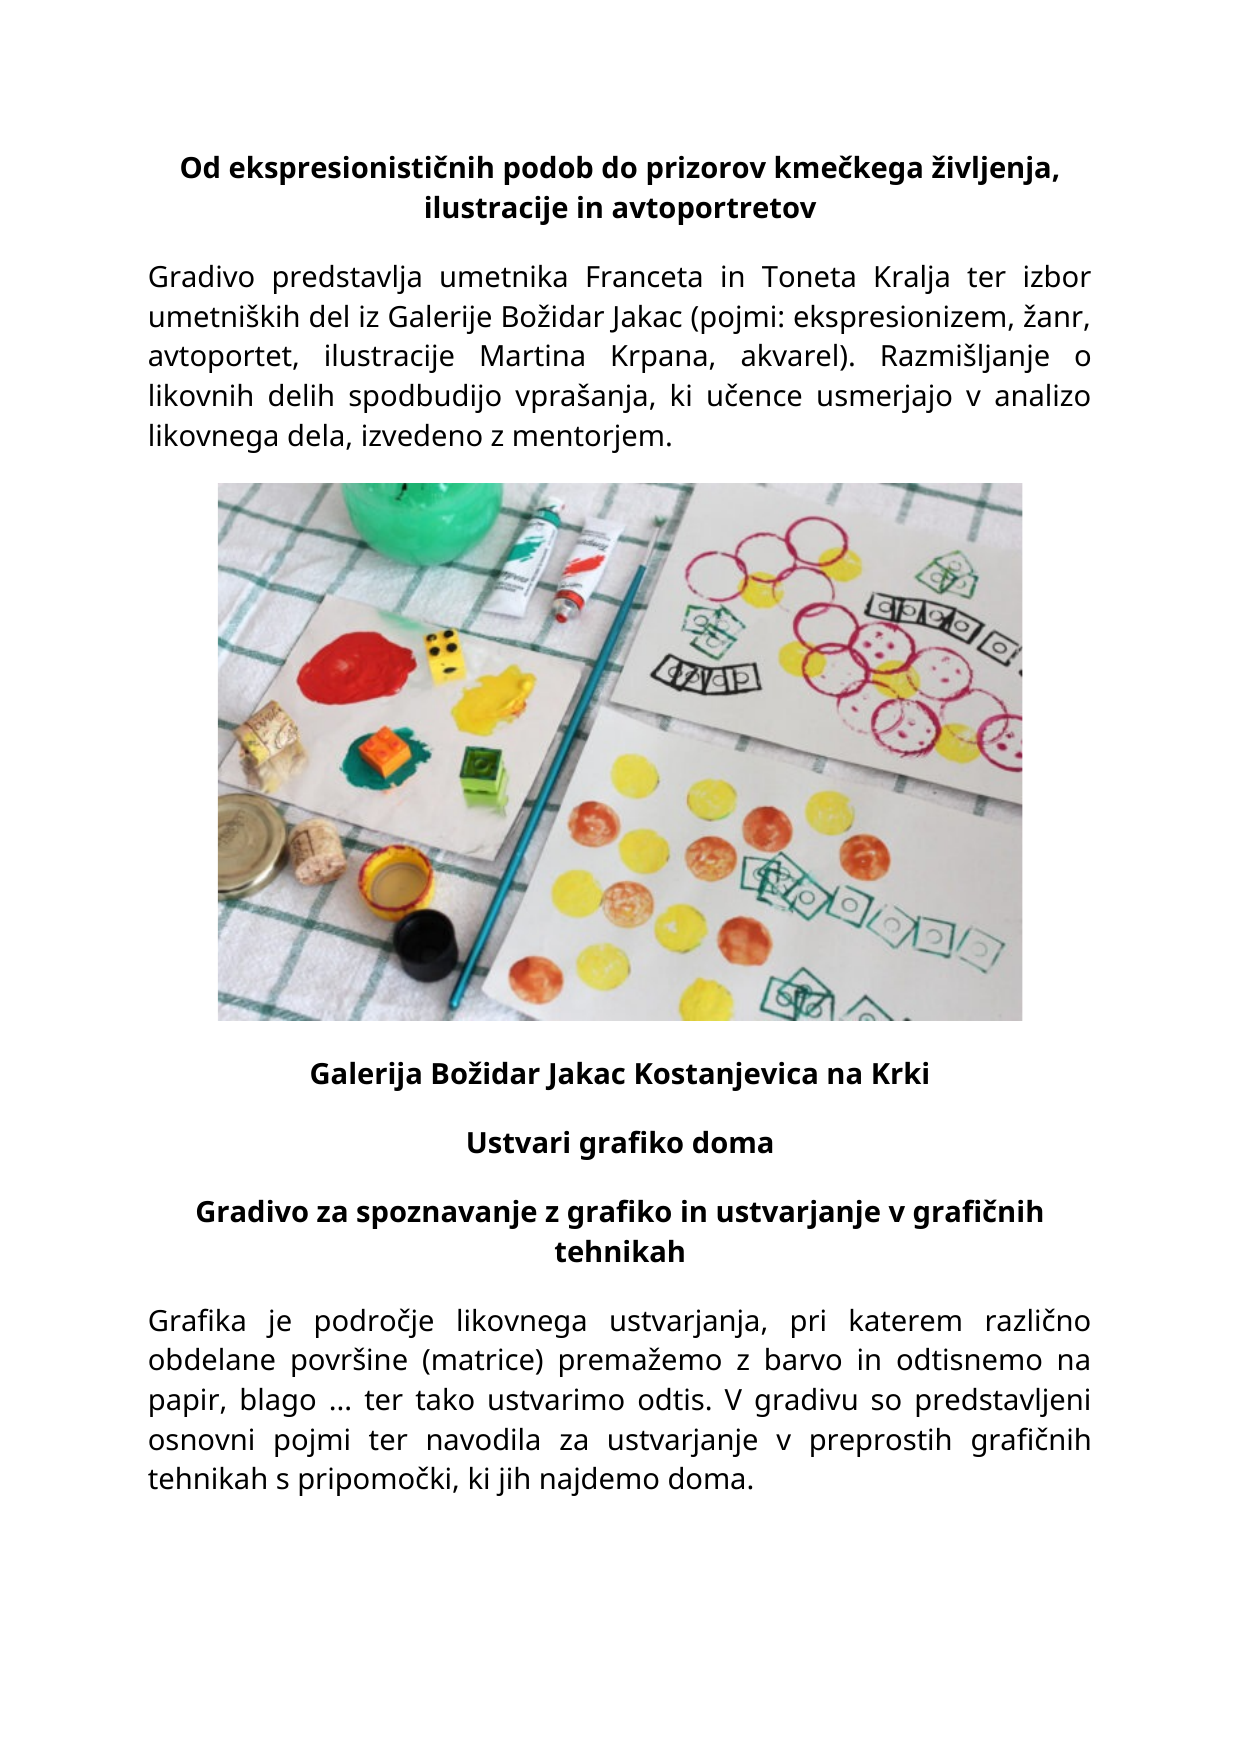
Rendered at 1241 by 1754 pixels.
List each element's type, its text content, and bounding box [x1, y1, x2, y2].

text Grafika je področje likovnega ustvarjanja, pri katerem različno obdelane površine (matrice) premažemo z barvo in odtisnemo na papir, blago ... ter tako ustvarimo odtis. V gradivu so predstavljeni osnovni pojmi ter navodila za ustvarjanje v preprostih grafičnih tehnikah s pripomočki, ki jih najdemo doma. [148, 1300, 1093, 1498]
text Gradivo predstavlja umetnika Franceta in Toneta Kralja ter izbor umetniških del iz Galerije Božidar Jakac (pojmi: ekspresionizem, žanr, avtoportet, ilustracije Martina Krpana, akvarel). Razmišljanje o likovnih delih spodbudijo vprašanja, ki učence usmerjajo v analizo likovnega dela, izvedeno z mentorjem. [148, 256, 1093, 454]
subtitle Gradivo za spoznavanje z grafiko in ustvarjanje v grafičnih tehnikah [148, 1191, 1093, 1271]
subtitle Galerija Božidar Jakac Kostanjevica na Krki [148, 1053, 1093, 1093]
subtitle Ustvari grafiko doma [148, 1122, 1093, 1162]
picture [217, 483, 1023, 1021]
subtitle Od ekspresionističnih podob do prizorov kmečkega življenja, ilustracije in avtoportretov [148, 148, 1093, 227]
